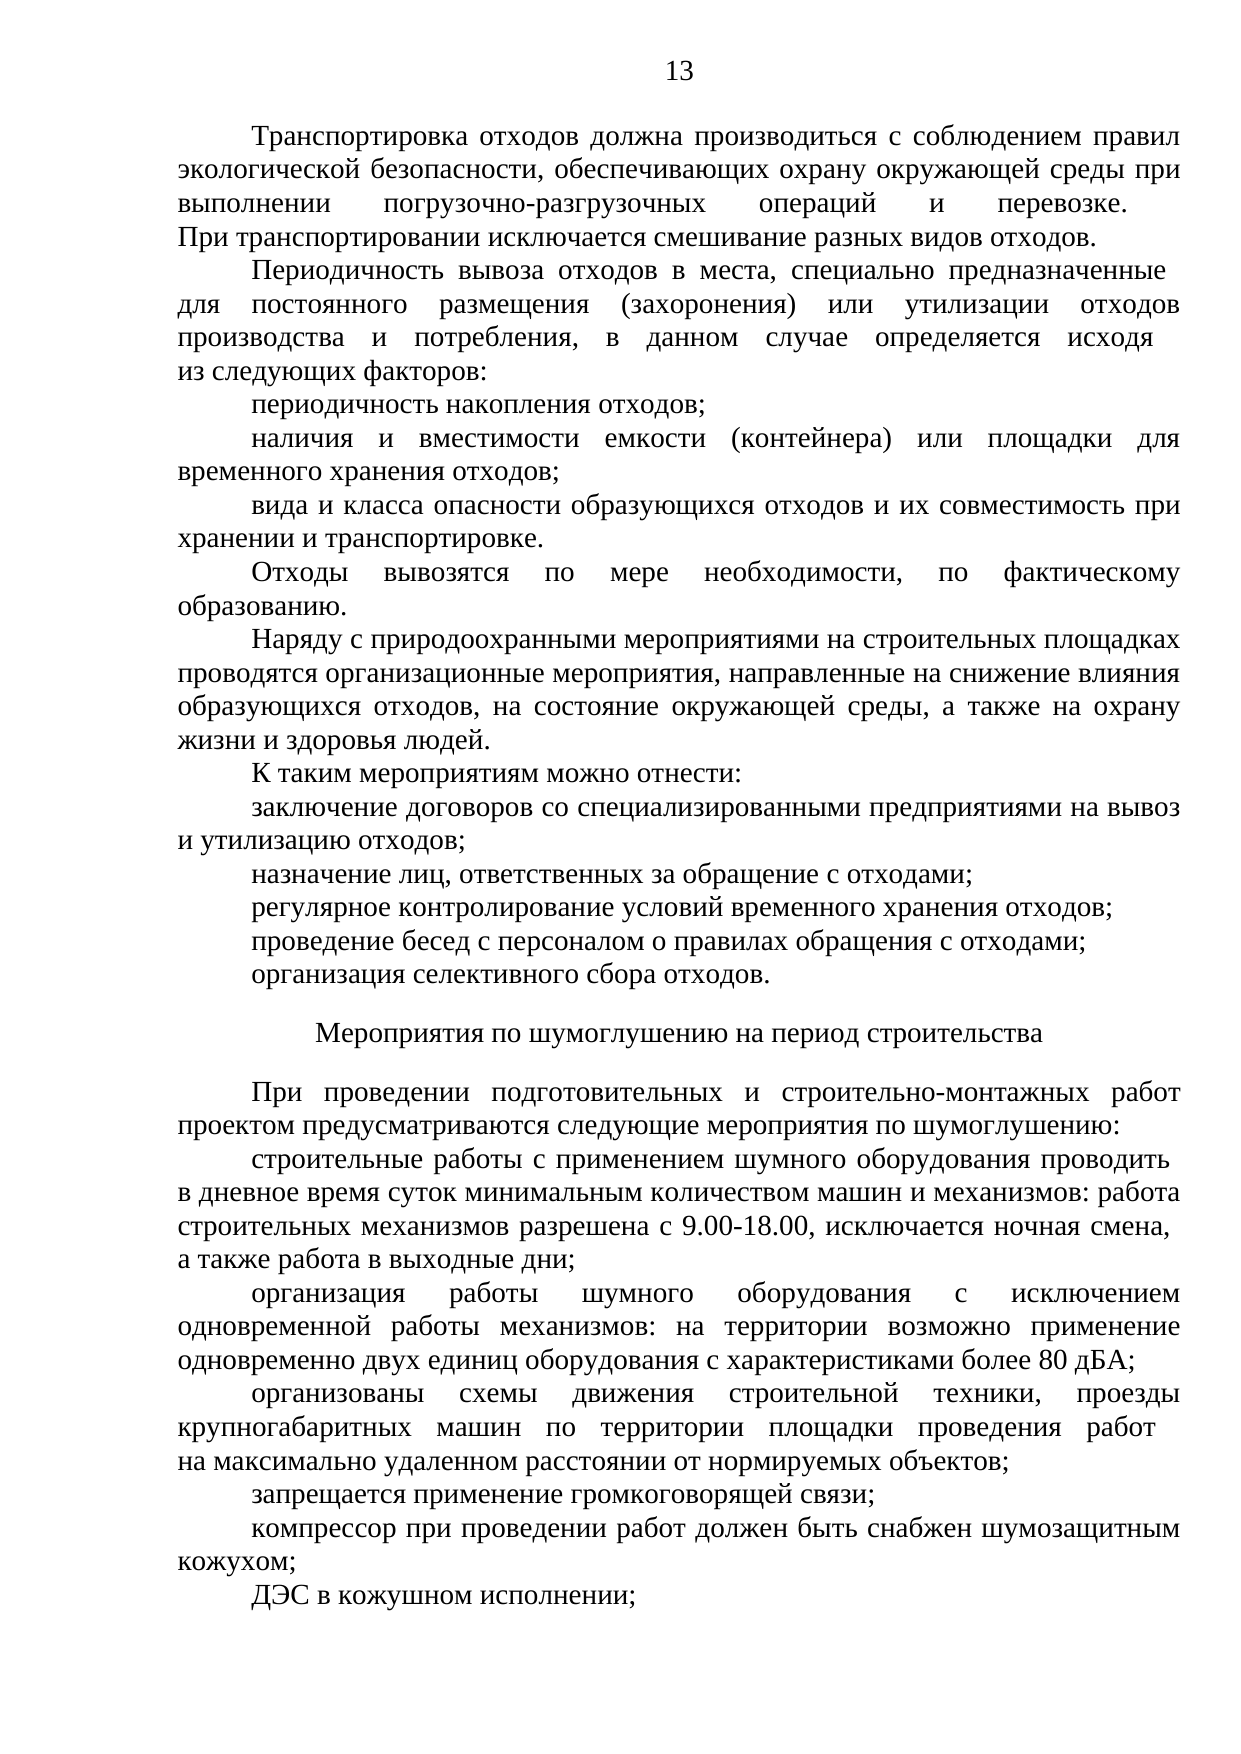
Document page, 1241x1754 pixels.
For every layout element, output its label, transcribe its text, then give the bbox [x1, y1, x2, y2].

text регулярное контролирование условий временного хранения отходов; [177, 889, 1181, 923]
text При проведении подготовительных и строительно-монтажных работ проектом предусматриваются следующие мероприятия по шумоглушению: [177, 1074, 1181, 1141]
text наличия и вместимости емкости (контейнера) или площадки для временного хранения отходов; [177, 420, 1181, 487]
text проведение бесед с персоналом о правилах обращения с отходами; [177, 923, 1181, 957]
text организация работы шумного оборудования с исключением одновременной работы механизмов: на территории возможно применение одновременно двух единиц оборудования с характеристиками более 80 дБА; [177, 1275, 1181, 1376]
text ДЭС в кожушном исполнении; [177, 1577, 1181, 1610]
text организация селективного сбора отходов. [177, 957, 1181, 990]
text периодичность накопления отходов; [177, 386, 1181, 420]
text Наряду с природоохранными мероприятиями на строительных площадках проводятся организационные мероприятия, направленные на снижение влияния образующихся отходов, на состояние окружающей среды, а также на охрану жизни и здоровья людей. [177, 621, 1181, 755]
text заключение договоров со специализированными предприятиями на вывоз и утилизацию отходов; [177, 789, 1181, 856]
text Транспортировка отходов должна производиться с соблюдением правил экологической безопасности, обеспечивающих охрану окружающей среды при выполнении погрузочно-разгрузочных операций и перевозке. При транспортировании исключается смешивание разных видов отходов. [177, 118, 1181, 252]
text К таким мероприятиям можно отнести: [177, 755, 1181, 789]
text запрещается применение громкоговорящей связи; [177, 1476, 1181, 1510]
text вида и класса опасности образующихся отходов и их совместимость при хранении и транспортировке. [177, 487, 1181, 554]
text Периодичность вывоза отходов в места, специально предназначенные для постоянного размещения (захоронения) или утилизации отходов производства и потребления, в данном случае определяется исходя из следующих факторов: [177, 252, 1181, 386]
text Мероприятия по шумоглушению на период строительства [177, 1015, 1181, 1049]
text компрессор при проведении работ должен быть снабжен шумозащитным кожухом; [177, 1510, 1181, 1577]
text Отходы вывозятся по мере необходимости, по фактическому образованию. [177, 554, 1181, 621]
text организованы схемы движения строительной техники, проезды крупногабаритных машин по территории площадки проведения работ на максимально удаленном расстоянии от нормируемых объектов; [177, 1376, 1181, 1476]
text назначение лиц, ответственных за обращение с отходами; [177, 856, 1181, 889]
text строительные работы с применением шумного оборудования проводить в дневное время суток минимальным количеством машин и механизмов: работа строительных механизмов разрешена с 9.00-18.00, исключается ночная смена, а также работа в выходные дни; [177, 1141, 1181, 1275]
